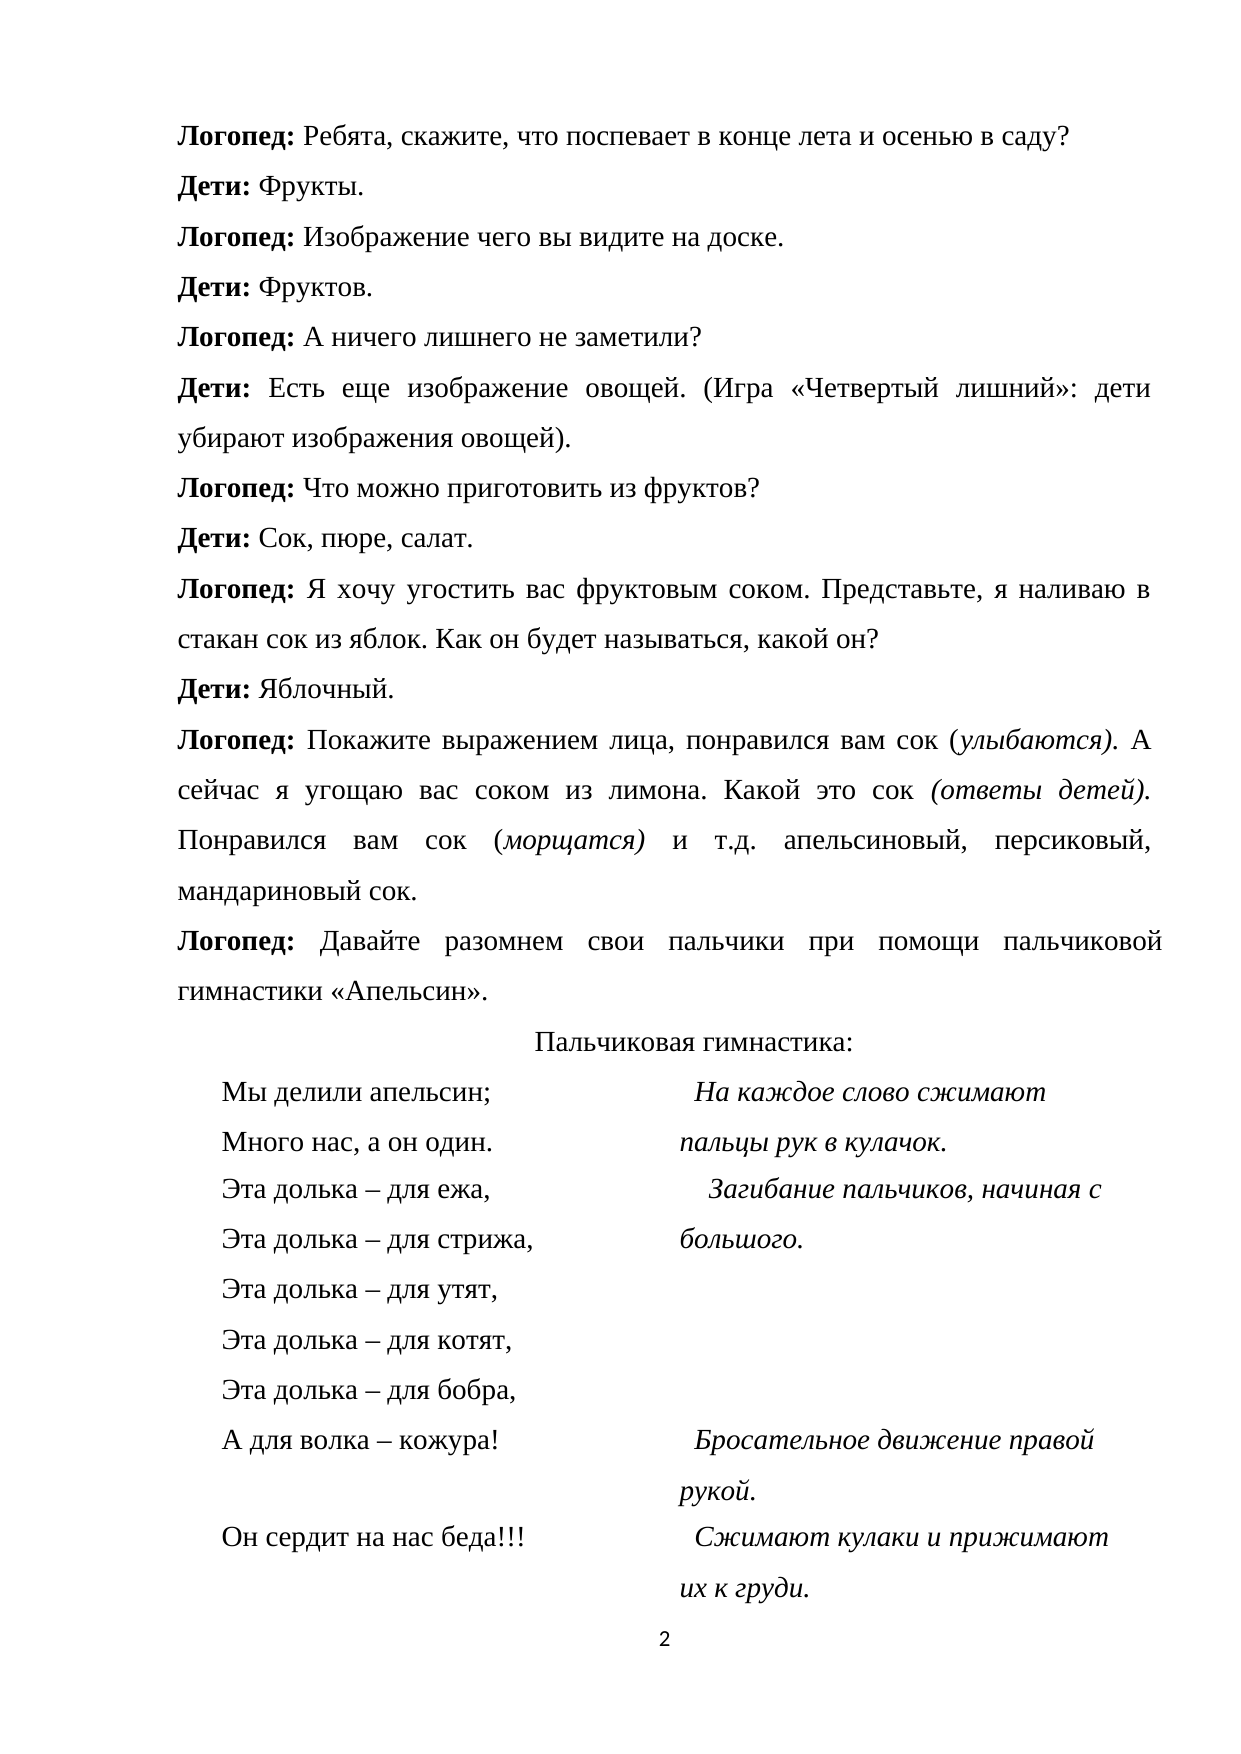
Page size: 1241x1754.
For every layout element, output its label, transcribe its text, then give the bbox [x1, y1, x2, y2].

text Логопед: Я хочу угостить вас фруктовым соком. Представьте, я наливаю в стакан сок из яблок. Как он будет называться, какой он? [177, 571, 1152, 655]
table_cell Сжимают кулаки и прижимают их к груди. [664, 1520, 1163, 1616]
table_cell А для волка – кожура! [166, 1423, 664, 1519]
text Логопед: Ребята, скажите, что поспевает в конце лета и осенью в саду? [177, 118, 1152, 152]
text Логопед: Покажите выражением лица, понравился вам сок (улыбаются). А сейчас я угощаю вас соком из лимона. Какой это сок (ответы детей). Понравился вам сок (морщатся) и т.д. апельсиновый, персиковый, мандариновый сок. [177, 722, 1152, 906]
table_cell Он сердит на нас беда!!! [166, 1520, 664, 1616]
table_header Мы делили апельсин; Много нас, а он один. [166, 1074, 664, 1171]
text Дети: Фрукты. [177, 168, 1152, 202]
text Логопед: Давайте разомнем свои пальчики при помощи пальчиковой гимнастики «Апельсин». [177, 923, 1163, 1007]
text Дети: Фруктов. [177, 269, 1152, 303]
text Дети: Яблочный. [177, 672, 1152, 705]
table_header На каждое слово сжимают пальцы рук в кулачок. [664, 1074, 1163, 1171]
table_cell Загибание пальчиков, начиная с большого. [664, 1171, 1163, 1422]
table_cell Эта долька – для ежа, Эта долька – для стрижа, Эта долька – для утят, Эта долька – для котят, Эта долька – для бобра, [166, 1171, 664, 1422]
text Логопед: А ничего лишнего не заметили? [177, 319, 1152, 353]
text Пальчиковая гимнастика: [177, 1024, 1152, 1057]
text Дети: Есть еще изображение овощей. (Игра «Четвертый лишний»: дети убирают изображения овощей). [177, 370, 1152, 453]
text Логопед: Изображение чего вы видите на доске. [177, 219, 1152, 252]
text Дети: Сок, пюре, салат. [177, 521, 1152, 554]
text Логопед: Что можно приготовить из фруктов? [177, 470, 1152, 504]
table_cell Бросательное движение правой рукой. [664, 1423, 1163, 1519]
